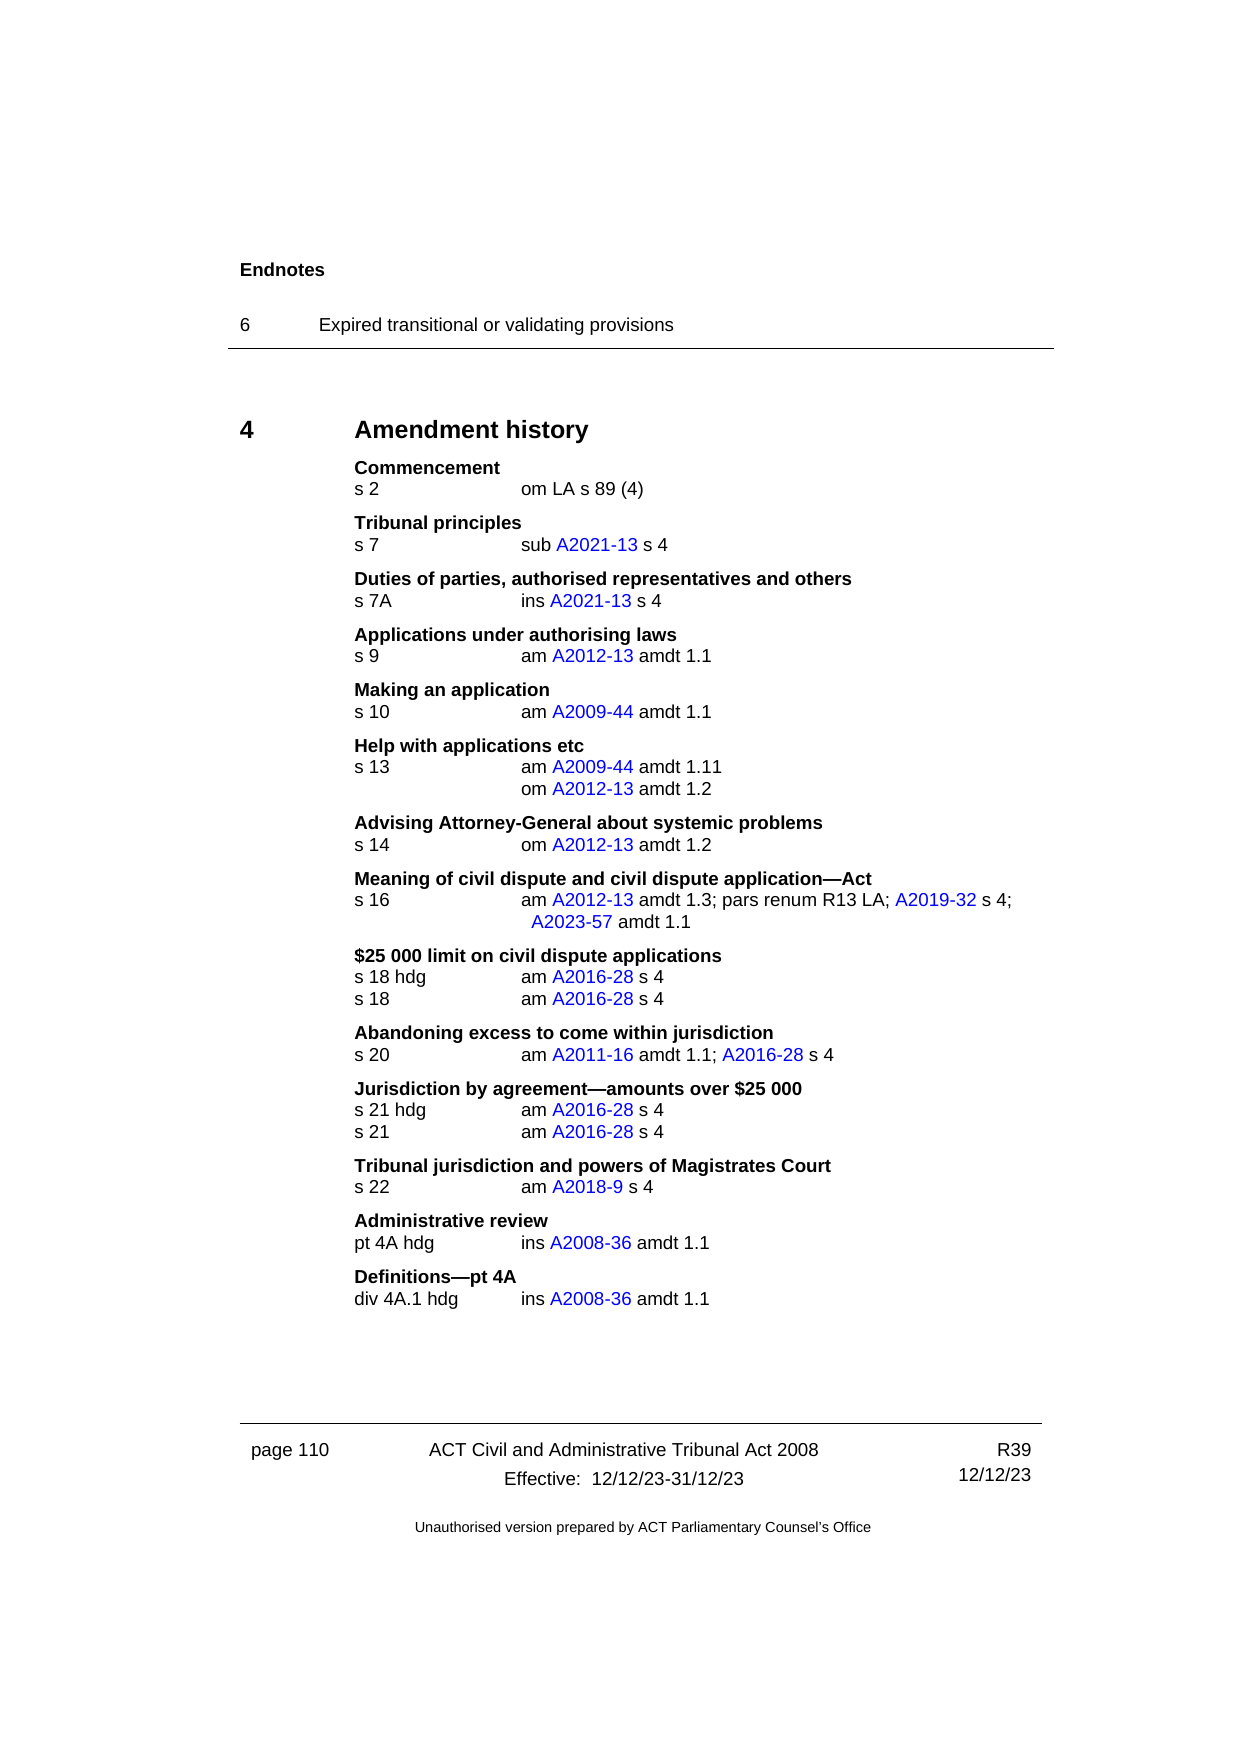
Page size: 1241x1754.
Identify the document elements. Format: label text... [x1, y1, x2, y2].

text Duties of parties, authorised representatives and others [354, 568, 1042, 589]
text s 7A ins A2021-13 s 4 [354, 589, 1042, 611]
text Help with applications etc [354, 735, 1042, 756]
text Commencement [354, 457, 1042, 478]
text Tribunal principles [354, 512, 1042, 534]
text Applications under authorising laws [354, 623, 1042, 645]
text s 21 am A2016-28 s 4 [354, 1121, 1042, 1142]
text s 9 am A2012-13 amdt 1.1 [354, 645, 1042, 667]
text s 10 am A2009-44 amdt 1.1 [354, 701, 1042, 722]
text Abandoning excess to come within jurisdiction [354, 1022, 1042, 1043]
text s 14 om A2012-13 amdt 1.2 [354, 833, 1042, 855]
text Tribunal jurisdiction and powers of Magistrates Court [354, 1155, 1042, 1176]
text Advising Attorney-General about systemic problems [354, 812, 1042, 833]
text s 13 am A2009-44 amdt 1.11 [354, 756, 1042, 778]
text om A2012-13 amdt 1.2 [354, 778, 1042, 799]
text Administrative review [354, 1210, 1042, 1232]
text s 20 am A2011-16 amdt 1.1; A2016-28 s 4 [354, 1043, 1042, 1065]
text Meaning of civil dispute and civil dispute application—Act [354, 867, 1042, 889]
text s 21 hdg am A2016-28 s 4 [354, 1099, 1042, 1121]
text s 18 hdg am A2016-28 s 4 [354, 966, 1042, 988]
text $25 000 limit on civil dispute applications [354, 945, 1042, 966]
text Definitions—pt 4A [354, 1266, 1042, 1287]
text Jurisdiction by agreement—amounts over $25 000 [354, 1077, 1042, 1099]
text Making an application [354, 679, 1042, 701]
text s 7 sub A2021-13 s 4 [354, 534, 1042, 555]
text s 2 om LA s 89 (4) [354, 478, 1042, 500]
text pt 4A hdg ins A2008-36 amdt 1.1 [354, 1232, 1042, 1253]
text div 4A.1 hdg ins A2008-36 amdt 1.1 [354, 1287, 1042, 1309]
text s 16 am A2012-13 amdt 1.3; pars renum R13 LA; A2019-32 s 4; A2023-57 amdt 1.1 [354, 889, 1042, 932]
text s 18 am A2016-28 s 4 [354, 988, 1042, 1009]
text 4 Amendment history [239, 415, 1042, 444]
text s 22 am A2018-9 s 4 [354, 1176, 1042, 1198]
